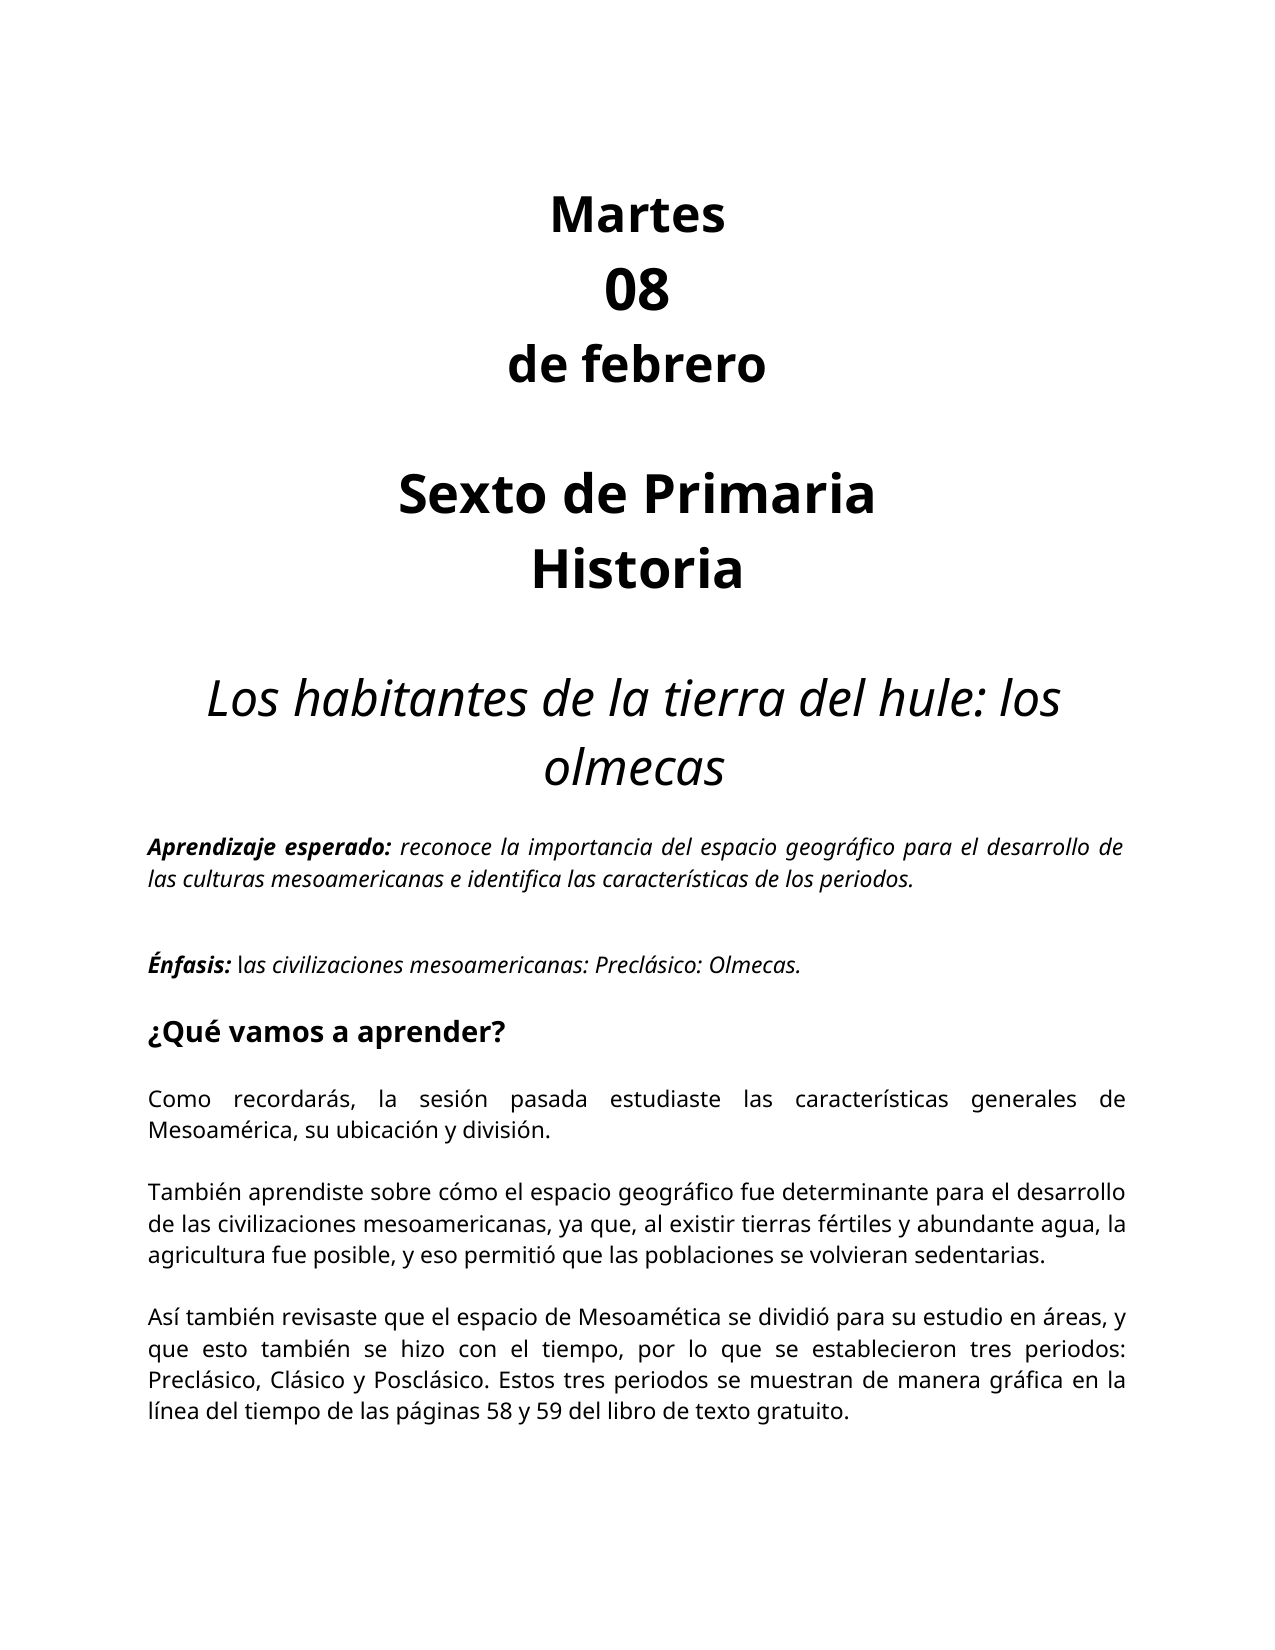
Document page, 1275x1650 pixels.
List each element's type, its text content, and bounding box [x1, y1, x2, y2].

text Como recordarás, la sesión pasada estudiaste las características generales de Mesoamérica, su ubicación y división. [148, 1083, 1127, 1145]
text Énfasis: las civilizaciones mesoamericanas: Preclásico: Olmecas. [148, 949, 1127, 980]
text Los habitantes de la tierra del hule: los olmecas [148, 661, 1127, 800]
text Sexto de Primaria [148, 454, 1127, 529]
text También aprendiste sobre cómo el espacio geográfico fue determinante para el desarrollo de las civilizaciones mesoamericanas, ya que, al existir tierras fértiles y abundante agua, la agricultura fue posible, y eso permitió que las poblaciones se volvieran sedentarias. [148, 1176, 1127, 1270]
text ¿Qué vamos a aprender? [148, 1012, 1127, 1051]
text de febrero [148, 328, 1127, 397]
text Así también revisaste que el espacio de Mesoamética se dividió para su estudio en áreas, y que esto también se hizo con el tiempo, por lo que se establecieron tres periodos: Preclásico, Clásico y Posclásico. Estos tres periodos se muestran de manera gráfica en la línea del tiempo de las páginas 58 y 59 del libro de texto gratuito. [148, 1301, 1127, 1426]
text Aprendizaje esperado: reconoce la importancia del espacio geográfico para el desarrollo de las culturas mesoamericanas e identifica las características de los periodos. [148, 831, 1127, 894]
text Martes [148, 177, 1127, 247]
text Historia [148, 529, 1127, 604]
text 08 [148, 247, 1127, 328]
